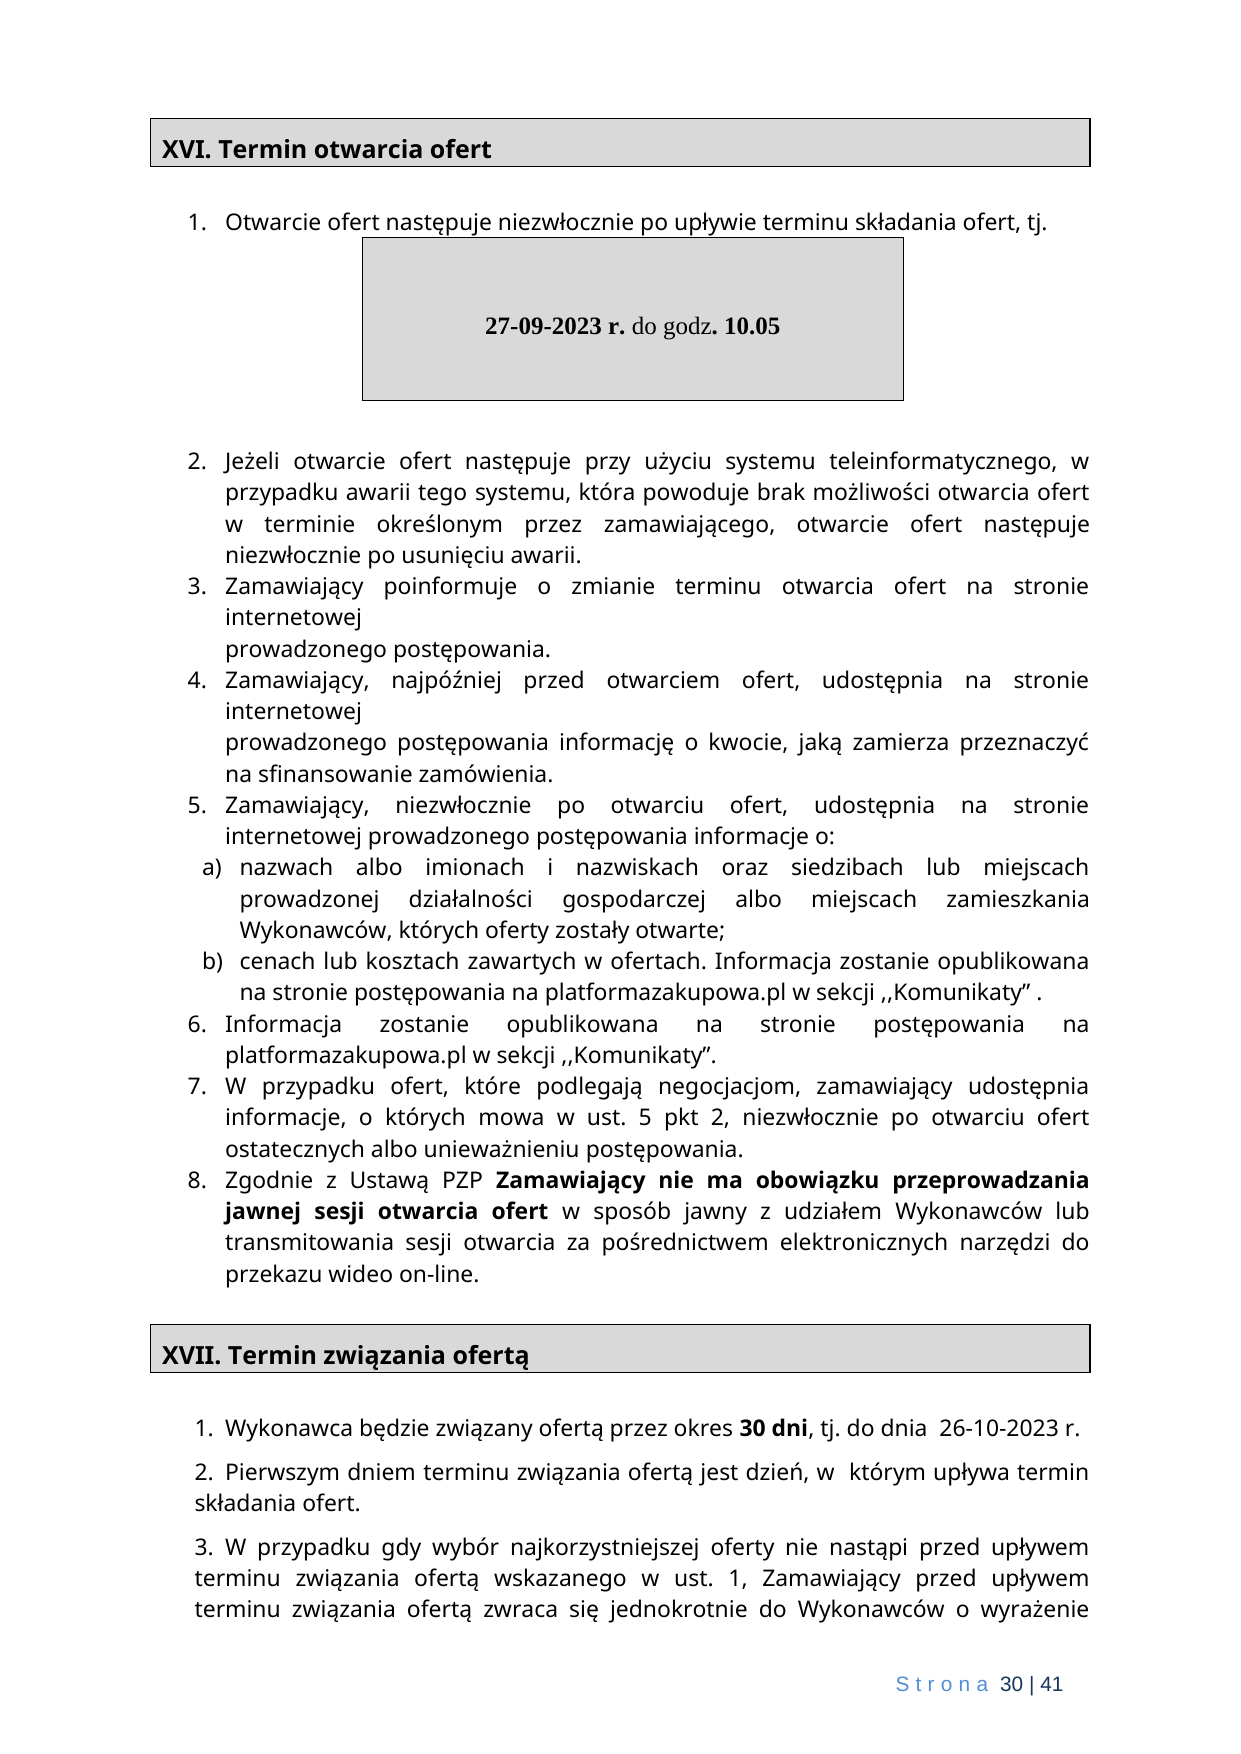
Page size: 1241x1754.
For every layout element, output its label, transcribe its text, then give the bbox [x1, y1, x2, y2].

list Pierwszym dniem terminu związania ofertą jest dzień, w którym upływa termin składania ofert. [194, 1456, 1090, 1518]
list nazwach albo imionach i nazwiskach oraz siedzibach lub miejscach prowadzonej działalności gospodarczej albo miejscach zamieszkania Wykonawców, których oferty zostały otwarte; [202, 851, 1090, 945]
list Otwarcie ofert następuje niezwłocznie po upływie terminu składania ofert, tj. [187, 206, 1090, 237]
list cenach lub kosztach zawartych w ofertach. Informacja zostanie opublikowana na stronie postępowania na platformazakupowa.pl w sekcji ,,Komunikaty” . [202, 945, 1090, 1008]
table_header XVI. Termin otwarcia ofert [151, 119, 1089, 166]
list Jeżeli otwarcie ofert następuje przy użyciu systemu teleinformatycznego, w przypadku awarii tego systemu, która powoduje brak możliwości otwarcia ofert w terminie określonym przez zamawiającego, otwarcie ofert następuje niezwłocznie po usunięciu awarii. [187, 445, 1090, 570]
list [194, 1531, 1090, 1624]
list Zgodnie z Ustawą PZP Zamawiający nie ma obowiązku przeprowadzania jawnej sesji otwarcia ofert w sposób jawny z udziałem Wykonawców lub transmitowania sesji otwarcia za pośrednictwem elektronicznych narzędzi do przekazu wideo on-line. [187, 1164, 1090, 1289]
table_header 27-09-2023 r. do godz. 10.05 [363, 238, 903, 400]
list Zamawiający, niezwłocznie po otwarciu ofert, udostępnia na stronie internetowej prowadzonego postępowania informacje o: [187, 789, 1090, 851]
list Informacja zostanie opublikowana na stronie postępowania na platformazakupowa.pl w sekcji ,,Komunikaty”. [187, 1008, 1090, 1070]
list W przypadku ofert, które podlegają negocjacjom, zamawiający udostępnia informacje, o których mowa w ust. 5 pkt 2, niezwłocznie po otwarciu ofert ostatecznych albo unieważnieniu postępowania. [187, 1070, 1090, 1164]
list Zamawiający poinformuje o zmianie terminu otwarcia ofert na stronie internetowej prowadzonego postępowania. [187, 570, 1090, 664]
list Zamawiający, najpóźniej przed otwarciem ofert, udostępnia na stronie internetowej prowadzonego postępowania informację o kwocie, jaką zamierza przeznaczyć na sfinansowanie zamówienia. [187, 664, 1090, 789]
table_header XVII. Termin związania ofertą [151, 1325, 1089, 1372]
list Wykonawca będzie związany ofertą przez okres 30 dni, tj. do dnia 26-10-2023 r. [194, 1412, 1090, 1443]
